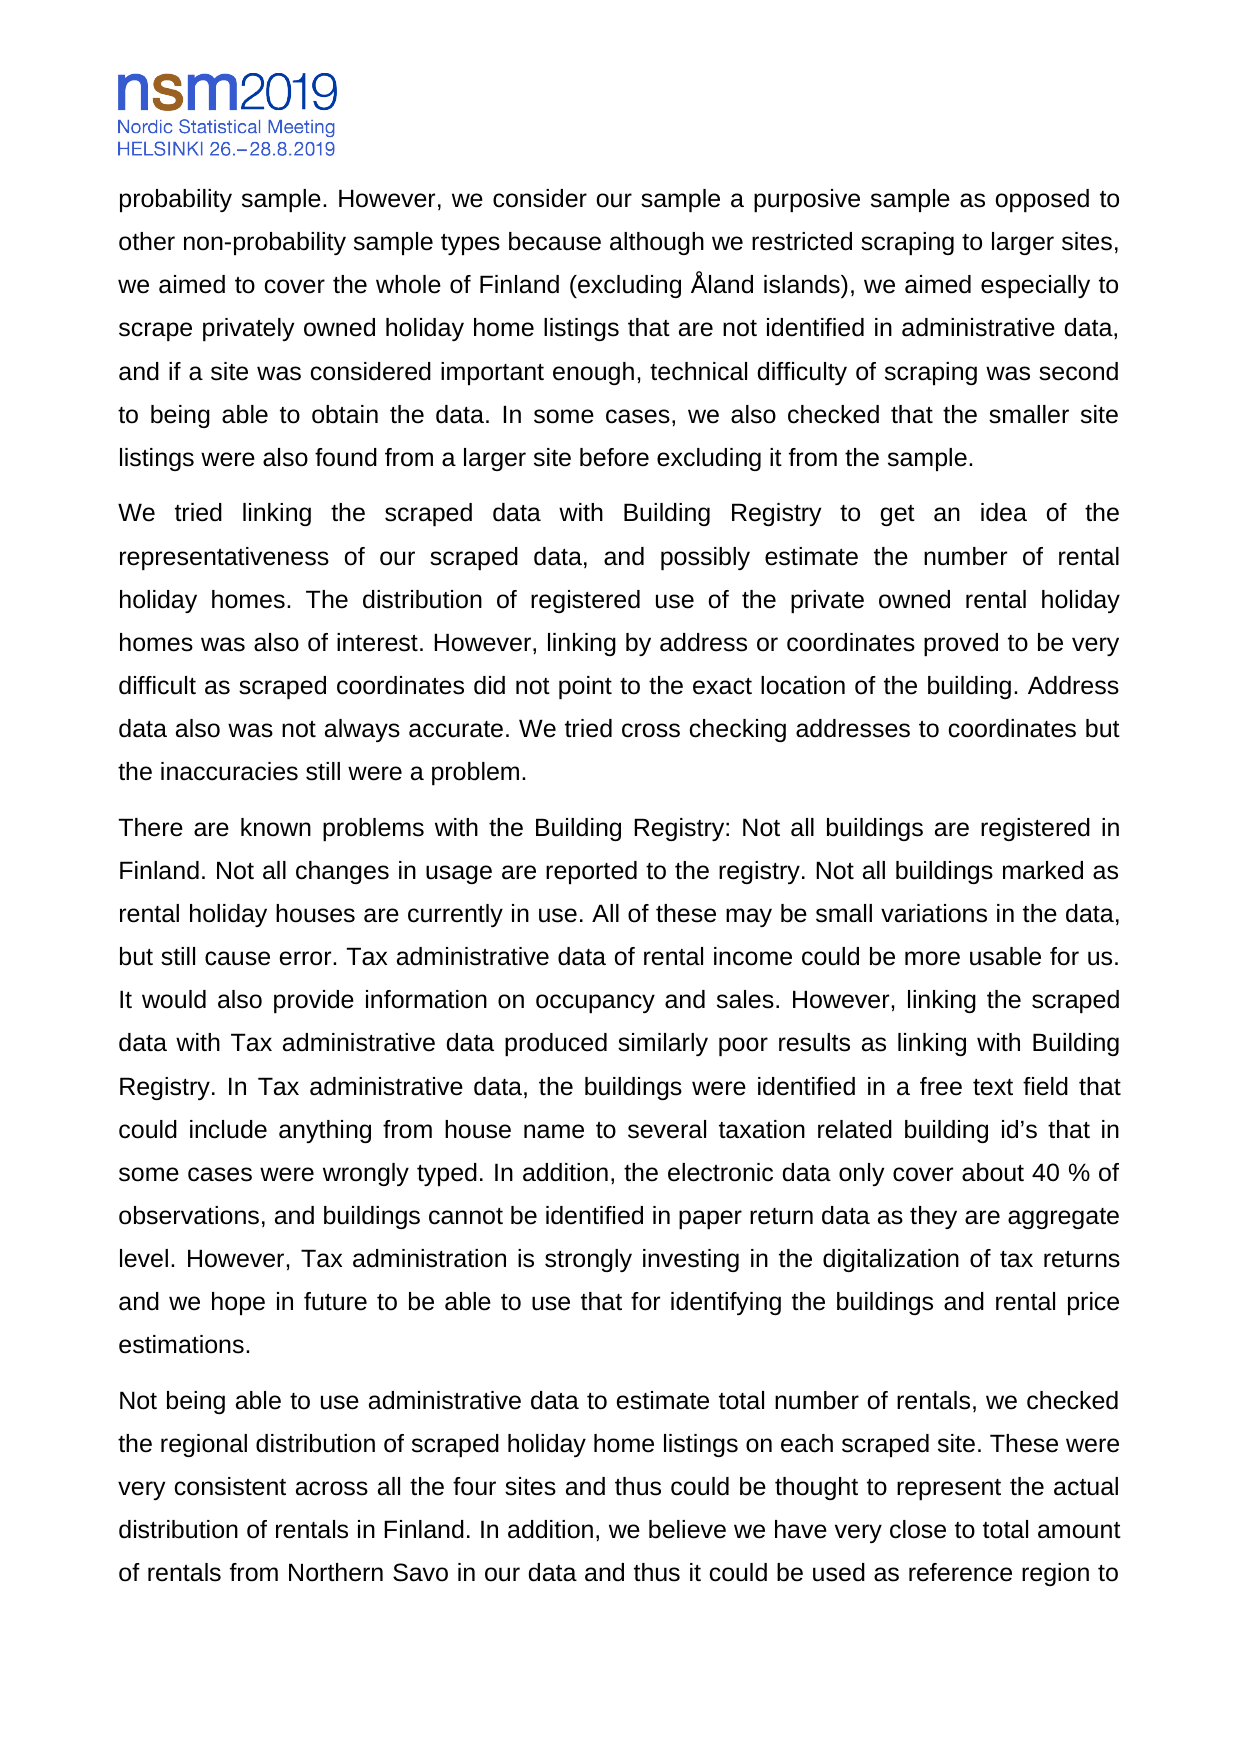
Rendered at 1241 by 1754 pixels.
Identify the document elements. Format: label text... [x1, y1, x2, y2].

picture [118, 73, 337, 156]
text There are known problems with the Building Registry: Not all buildings are registered in Finland. Not all changes in usage are reported to the registry. Not all buildings marked as rental holiday houses are currently in use. All of these may be small variations in the data, but still cause error. Tax administrative data of rental income could be more usable for us. It would also provide information on occupancy and sales. However, linking the scraped data with Tax administrative data produced similarly poor results as linking with Building Registry. In Tax administrative data, the buildings were identified in a free text field that could include anything from house name to several taxation related building id’s that in some cases were wrongly typed. In addition, the electronic data only cover about 40 % of observations, and buildings cannot be identified in paper return data as they are aggregate level. However, Tax administration is strongly investing in the digitalization of tax returns and we hope in future to be able to use that for identifying the buildings and rental price estimations. [118, 813, 1122, 1359]
text We tried linking the scraped data with Building Registry to get an idea of the representativeness of our scraped data, and possibly estimate the number of rental holiday homes. The distribution of registered use of the private owned rental holiday homes was also of interest. However, linking by address or coordinates proved to be very difficult as scraped coordinates did not point to the exact location of the building. Address data also was not always accurate. We tried cross checking addresses to coordinates but the inaccuracies still were a problem. [118, 498, 1122, 786]
